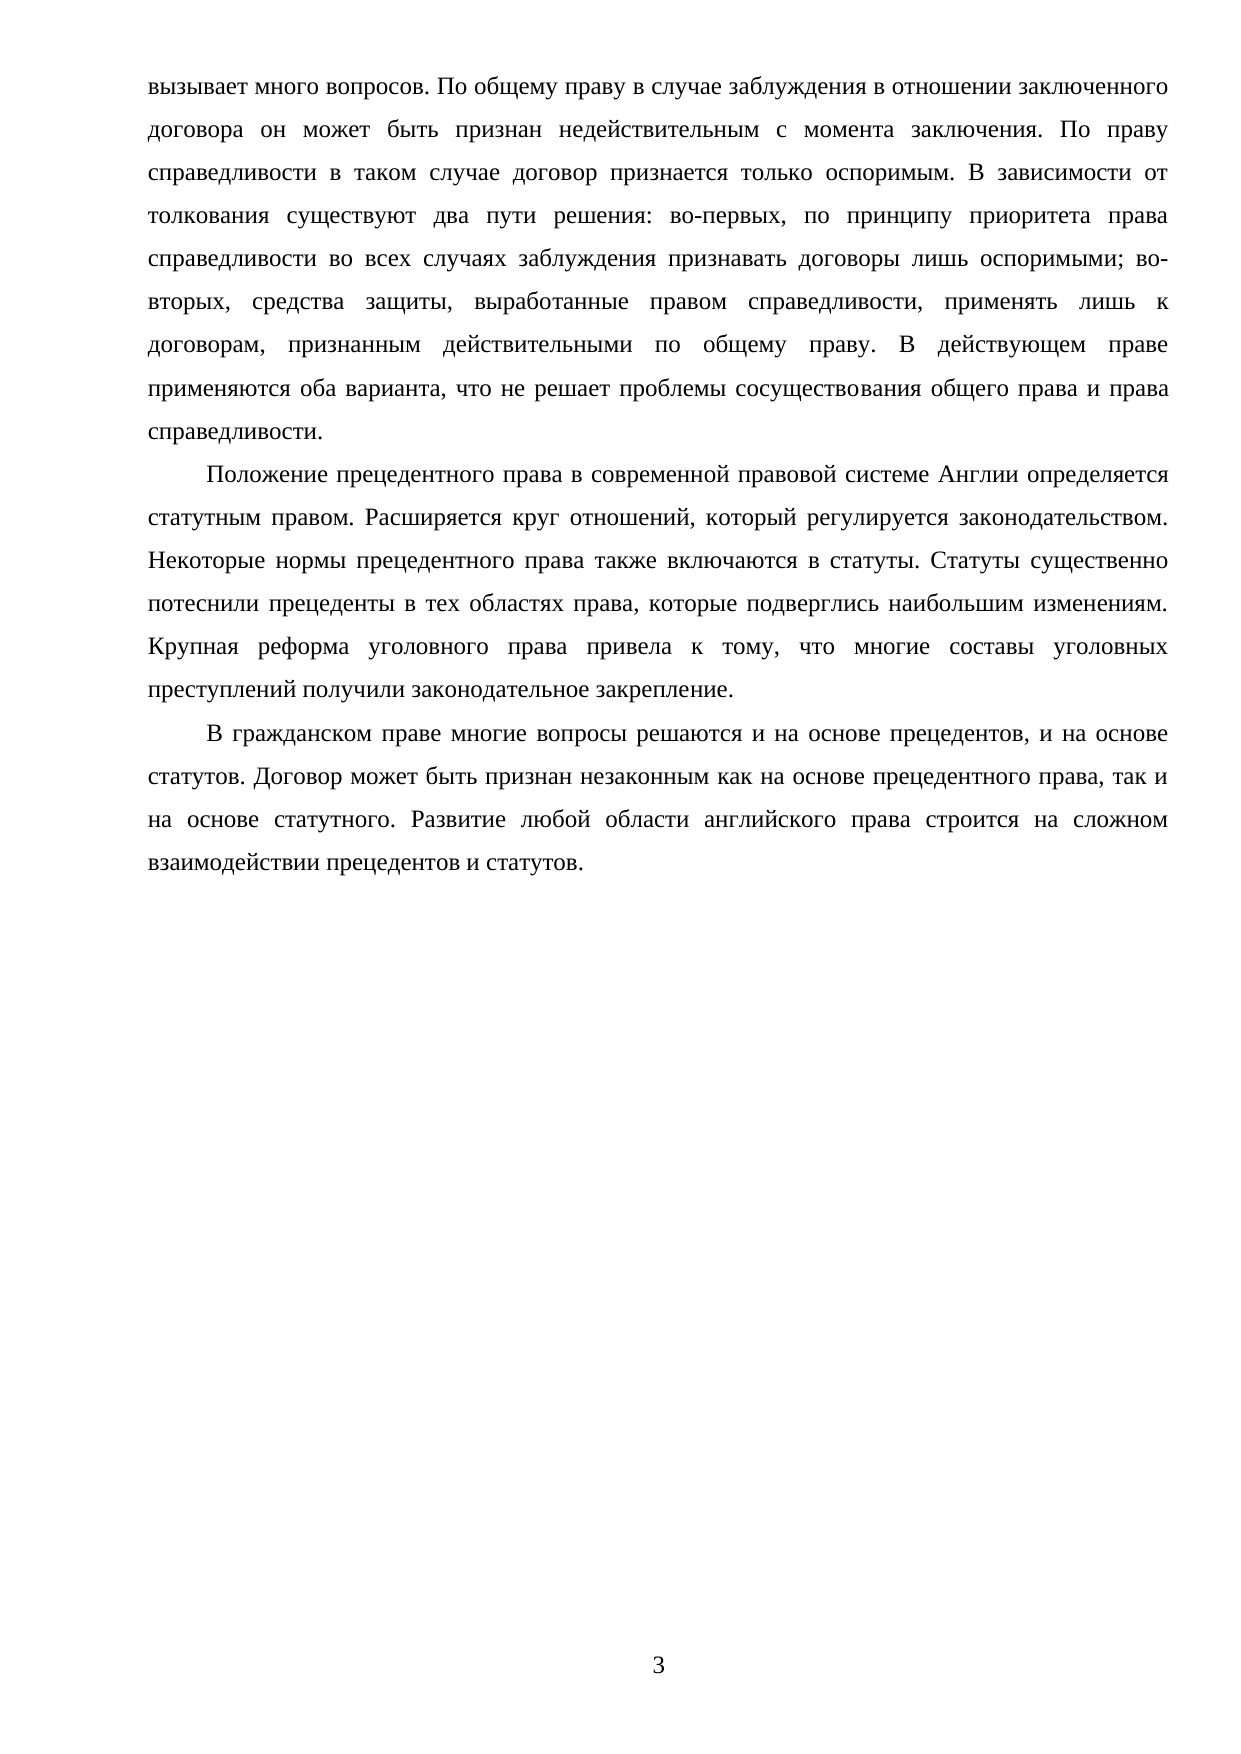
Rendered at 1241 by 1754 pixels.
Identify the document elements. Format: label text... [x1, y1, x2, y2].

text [148, 71, 1169, 444]
text Положение прецедентного права в современной правовой системе Англии определяется статутным правом. Расширяется круг отношений, который регулируется законодательством. Некоторые нормы прецедентного права также включаются в статуты. Статуты существенно потеснили прецеденты в тех областях права, которые подверглись наибольшим изменениям. Крупная реформа уголовного права привела к тому, что многие составы уголовных преступлений получили законодательное закрепление. [148, 459, 1169, 703]
text В гражданском праве многие вопросы решаются и на основе прецедентов, и на основе статутов. Договор может быть признан незаконным как на основе прецедентного права, так и на основе статутного. Развитие любой области английского права строится на сложном взаимодействии прецедентов и статутов. [148, 718, 1169, 876]
